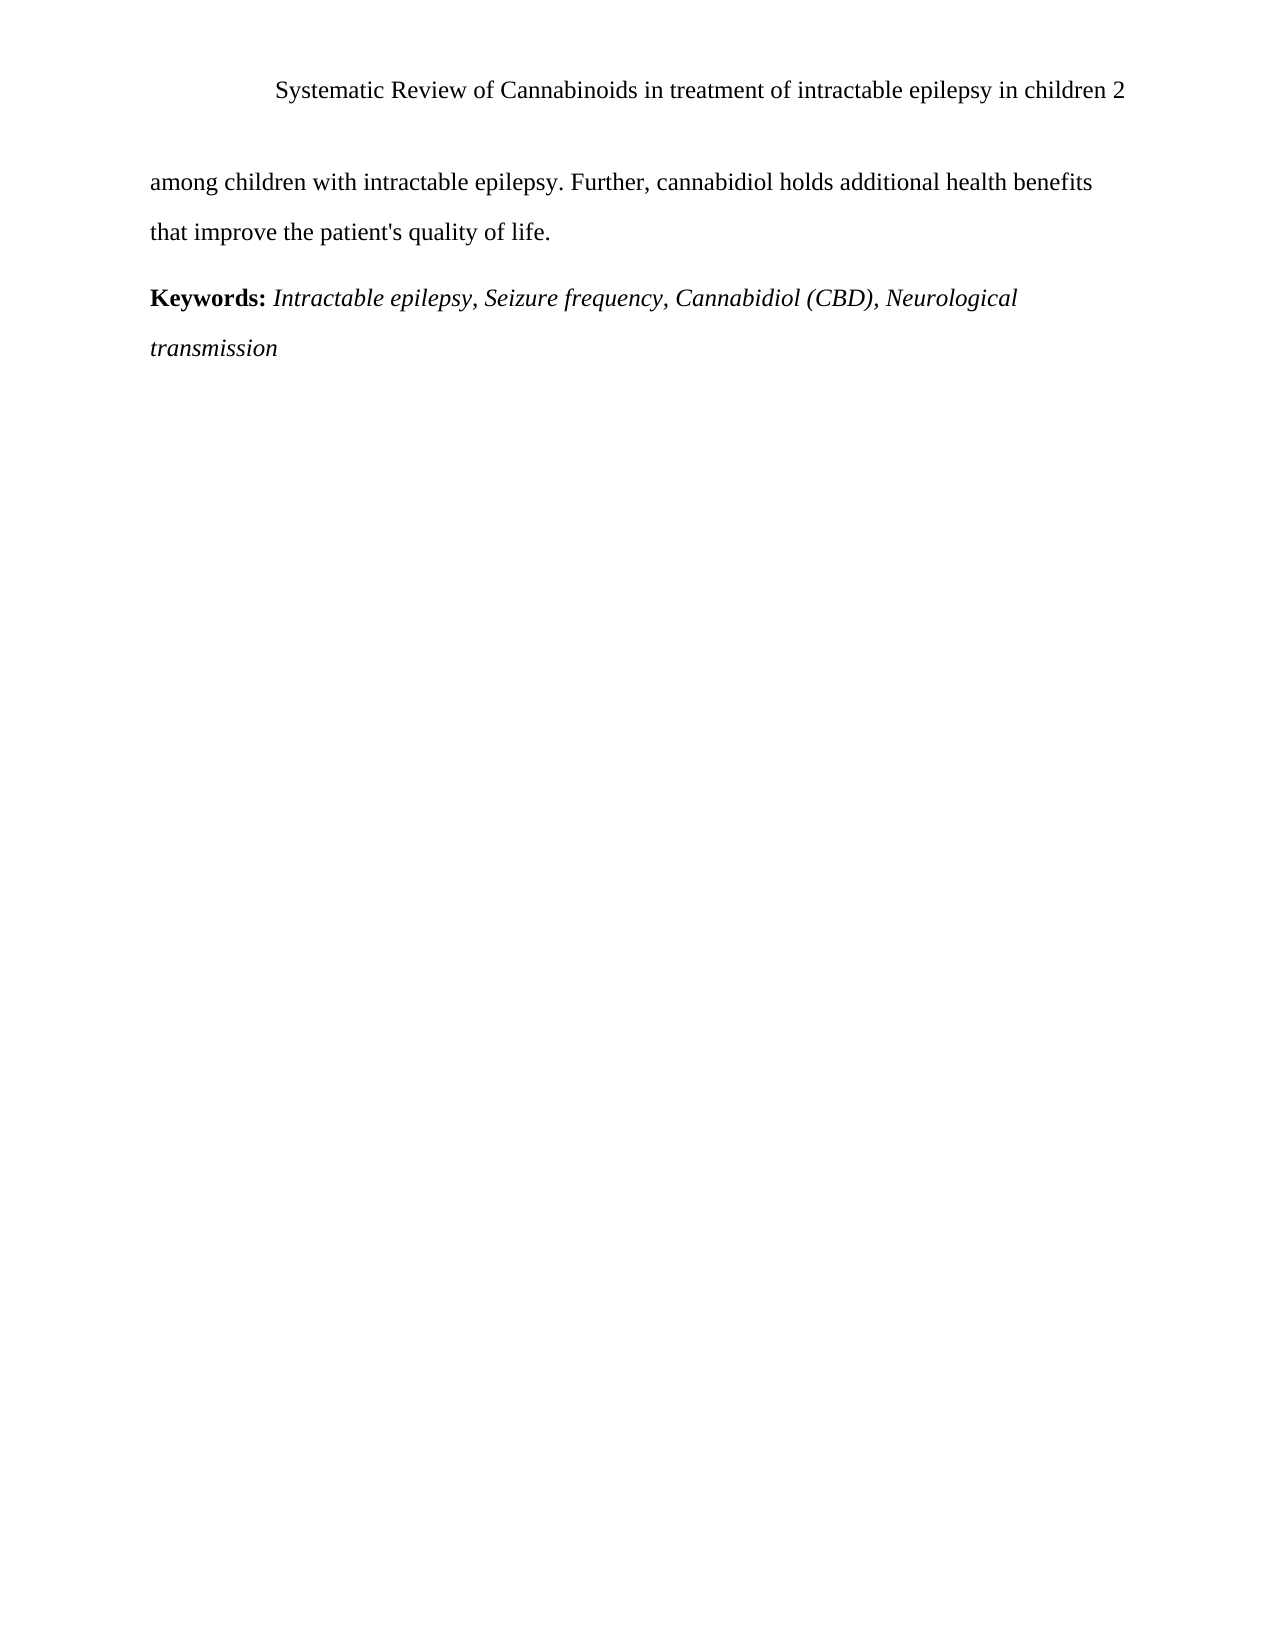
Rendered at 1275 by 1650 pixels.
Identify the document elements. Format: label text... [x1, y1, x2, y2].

text Keywords: Intractable epilepsy, Seizure frequency, Cannabidiol (CBD), Neurological transmission [150, 267, 1125, 367]
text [150, 150, 1125, 250]
